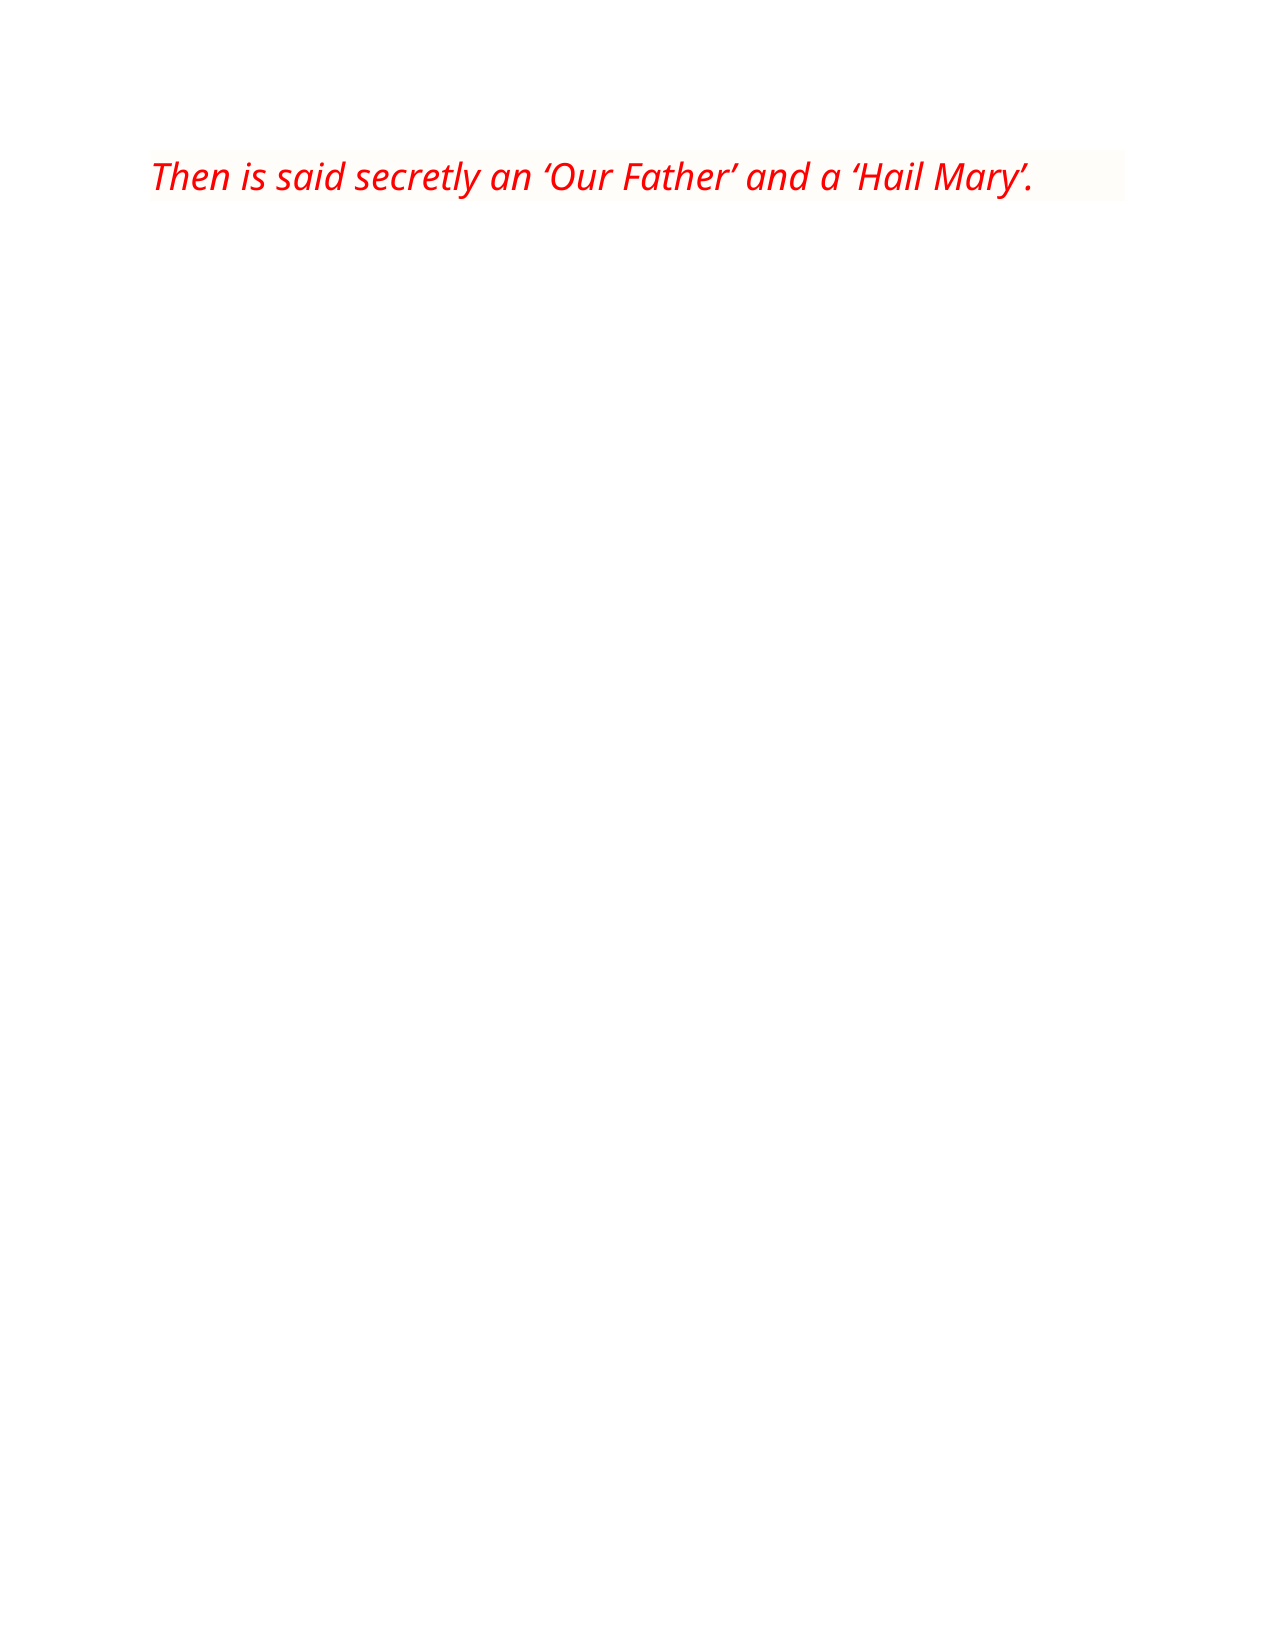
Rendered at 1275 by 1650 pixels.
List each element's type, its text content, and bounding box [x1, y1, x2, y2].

text Then is said secretly an ‘Our Father’ and a ‘Hail Mary’. [150, 150, 1125, 201]
